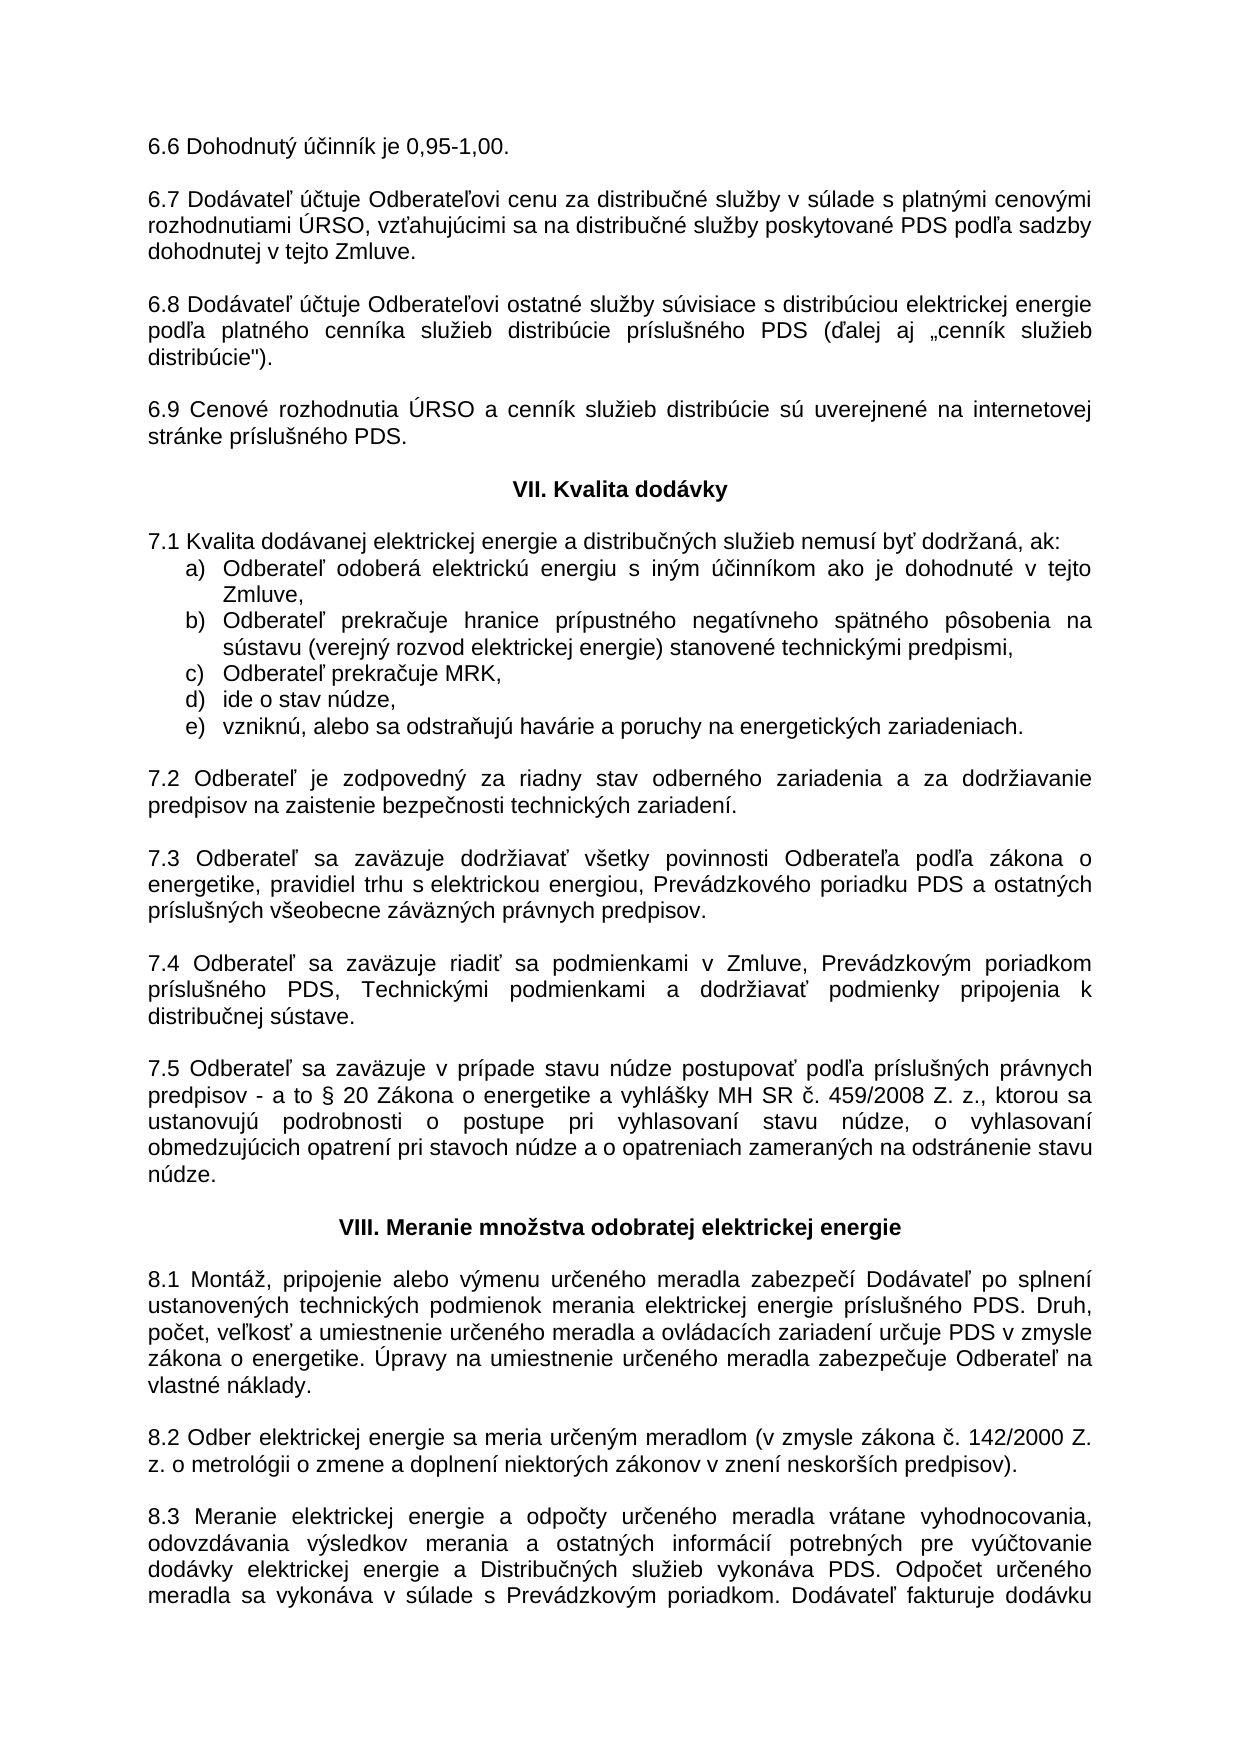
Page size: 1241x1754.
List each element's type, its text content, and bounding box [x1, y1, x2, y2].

text 7.4 Odberateľ sa zaväzuje riadiť sa podmienkami v Zmluve, Prevádzkovým poriadkom príslušného PDS, Technickými podmienkami a dodržiavať podmienky pripojenia k distribučnej sústave. [148, 950, 1093, 1029]
text 8.1 Montáž, pripojenie alebo výmenu určeného meradla zabezpečí Dodávateľ po splnení ustanovených technických podmienok merania elektrickej energie príslušného PDS. Druh, počet, veľkosť a umiestnenie určeného meradla a ovládacích zariadení určuje PDS v zmysle zákona o energetike. Úpravy na umiestnenie určeného meradla zabezpečuje Odberateľ na vlastné náklady. [148, 1266, 1093, 1398]
text 6.8 Dodávateľ účtuje Odberateľovi ostatné služby súvisiace s distribúciou elektrickej energie podľa platného cenníka služieb distribúcie príslušného PDS (ďalej aj „cenník služieb distribúcie"). [148, 291, 1093, 370]
list Odberateľ prekračuje hranice prípustného negatívneho spätného pôsobenia na sústavu (verejný rozvod elektrickej energie) stanovené technickými predpismi, [185, 607, 1093, 660]
text 6.7 Dodávateľ účtuje Odberateľovi cenu za distribučné služby v súlade s platnými cenovými rozhodnutiami ÚRSO, vzťahujúcimi sa na distribučné služby poskytované PDS podľa sadzby dohodnutej v tejto Zmluve. [148, 186, 1093, 265]
list ide o stav núdze, [185, 686, 1093, 713]
list vzniknú, alebo sa odstraňujú havárie a poruchy na energetických zariadeniach. [185, 713, 1093, 739]
list Odberateľ prekračuje MRK, [185, 660, 1093, 686]
text VIII. Meranie množstva odobratej elektrickej energie [148, 1213, 1093, 1240]
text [148, 1503, 1093, 1609]
text VII. Kvalita dodávky [148, 476, 1093, 502]
text 6.9 Cenové rozhodnutia ÚRSO a cenník služieb distribúcie sú uverejnené na internetovej stránke príslušného PDS. [148, 396, 1093, 449]
text 8.2 Odber elektrickej energie sa meria určeným meradlom (v zmysle zákona č. 142/2000 Z. z. o metrológii o zmene a doplnení niektorých zákonov v znení neskorších predpisov). [148, 1424, 1093, 1477]
text 7.1 Kvalita dodávanej elektrickej energie a distribučných služieb nemusí byť dodržaná, ak: [148, 528, 1093, 554]
text 6.6 Dohodnutý účinník je 0,95-1,00. [148, 133, 1093, 159]
list Odberateľ odoberá elektrickú energiu s iným účinníkom ako je dohodnuté v tejto Zmluve, [185, 554, 1093, 607]
text 7.2 Odberateľ je zodpovedný za riadny stav odberného zariadenia a za dodržiavanie predpisov na zaistenie bezpečnosti technických zariadení. [148, 765, 1093, 818]
text 7.3 Odberateľ sa zaväzuje dodržiavať všetky povinnosti Odberateľa podľa zákona o energetike, pravidiel trhu s elektrickou energiou, Prevádzkového poriadku PDS a ostatných príslušných všeobecne záväzných právnych predpisov. [148, 844, 1093, 923]
text 7.5 Odberateľ sa zaväzuje v prípade stavu núdze postupovať podľa príslušných právnych predpisov - a to § 20 Zákona o energetike a vyhlášky MH SR č. 459/2008 Z. z., ktorou sa ustanovujú podrobnosti o postupe pri vyhlasovaní stavu núdze, o vyhlasovaní obmedzujúcich opatrení pri stavoch núdze a o opatreniach zameraných na odstránenie stavu núdze. [148, 1055, 1093, 1187]
